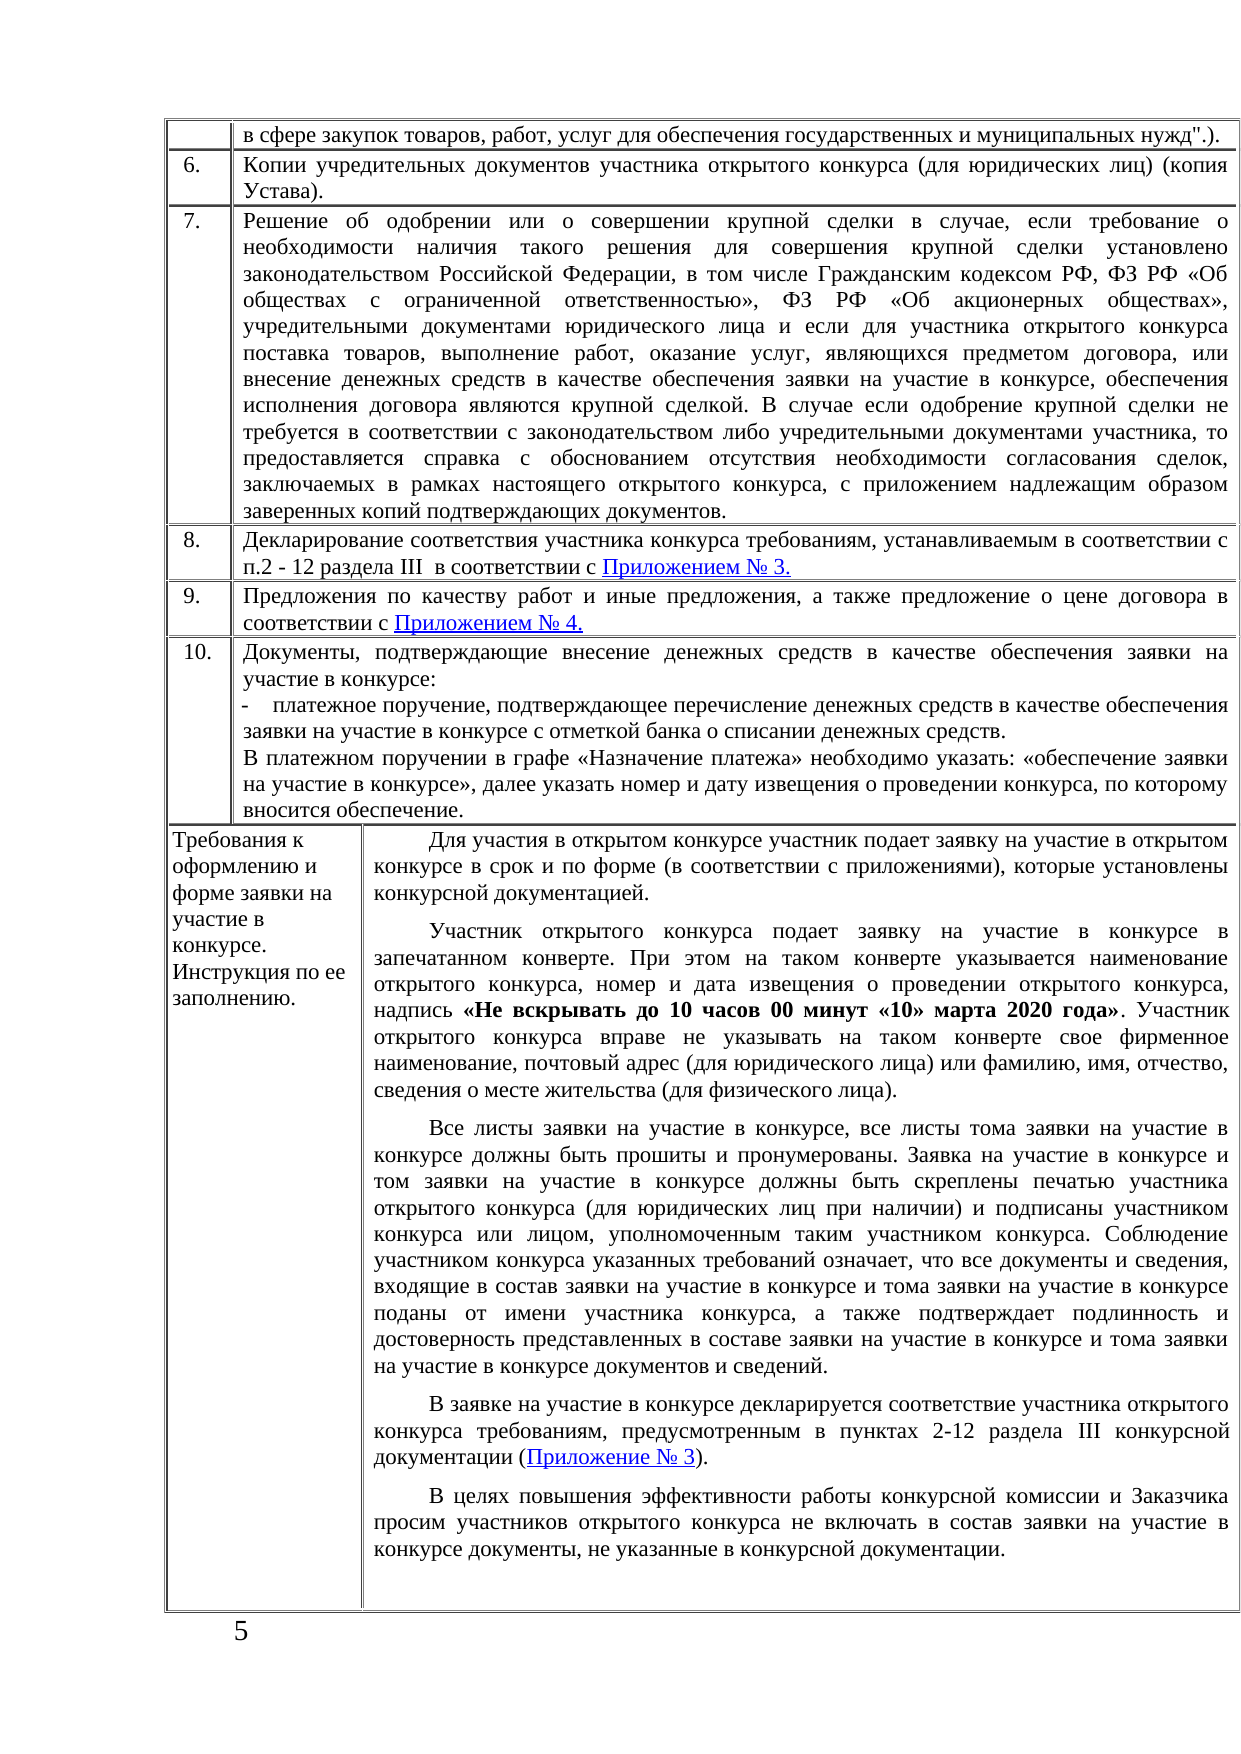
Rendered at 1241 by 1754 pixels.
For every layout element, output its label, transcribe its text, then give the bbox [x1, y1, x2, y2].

table_cell Копии учредительных документов участника открытого конкурса (для юридических лиц) (копия Устава). [234, 148, 1239, 204]
table_cell [168, 579, 231, 635]
table_cell Решение об одобрении или о совершении крупной сделки в случае, если требование о необходимости наличия такого решения для совершения крупной сделки установлено законодательством Российской Федерации, в том числе Гражданским кодексом РФ, ФЗ РФ «Об обществах с ограниченной ответственностью», ФЗ РФ «Об акционерных обществах», учредительными документами юридического лица и если для участника открытого конкурса поставка товаров, выполнение работ, оказание услуг, являющихся предметом договора, или внесение денежных средств в качестве обеспечения заявки на участие в конкурсе, обеспечения исполнения договора являются крупной сделкой. В случае если одобрение крупной сделки не требуется в соответствии с законодательством либо учредительными документами участника, то предоставляется справка с обоснованием отсутствия необходимости согласования сделок, заключаемых в рамках настоящего открытого конкурса, с приложением надлежащим образом заверенных копий подтверждающих документов. [234, 204, 1239, 523]
table_cell Декларирование соответствия участника конкурса требованиям, устанавливаемым в соответствии с п.2 - 12 раздела III в соответствии с Приложением № 3. [234, 523, 1239, 579]
table_cell [168, 204, 230, 523]
table_cell [168, 523, 231, 579]
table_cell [362, 823, 1239, 1610]
table_cell [168, 635, 231, 823]
table_cell Предложения по качеству работ и иные предложения, а также предложение о цене договора в соответствии с Приложением № 4. [234, 579, 1239, 635]
table_cell Документы, подтверждающие внесение денежных средств в качестве обеспечения заявки на участие в конкурсе: платежное поручение, подтверждающее перечисление денежных средств в качестве обеспечения заявки на участие в конкурсе с отметкой банка о списании денежных средств. В платежном поручении в графе «Назначение платежа» необходимо указать: «обеспечение заявки на участие в конкурсе», далее указать номер и дату извещения о проведении конкурса, по которому вносится обеспечение. [234, 635, 1239, 823]
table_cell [232, 121, 1239, 148]
table_cell [168, 121, 232, 148]
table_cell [168, 823, 362, 1610]
table_cell [168, 148, 230, 204]
